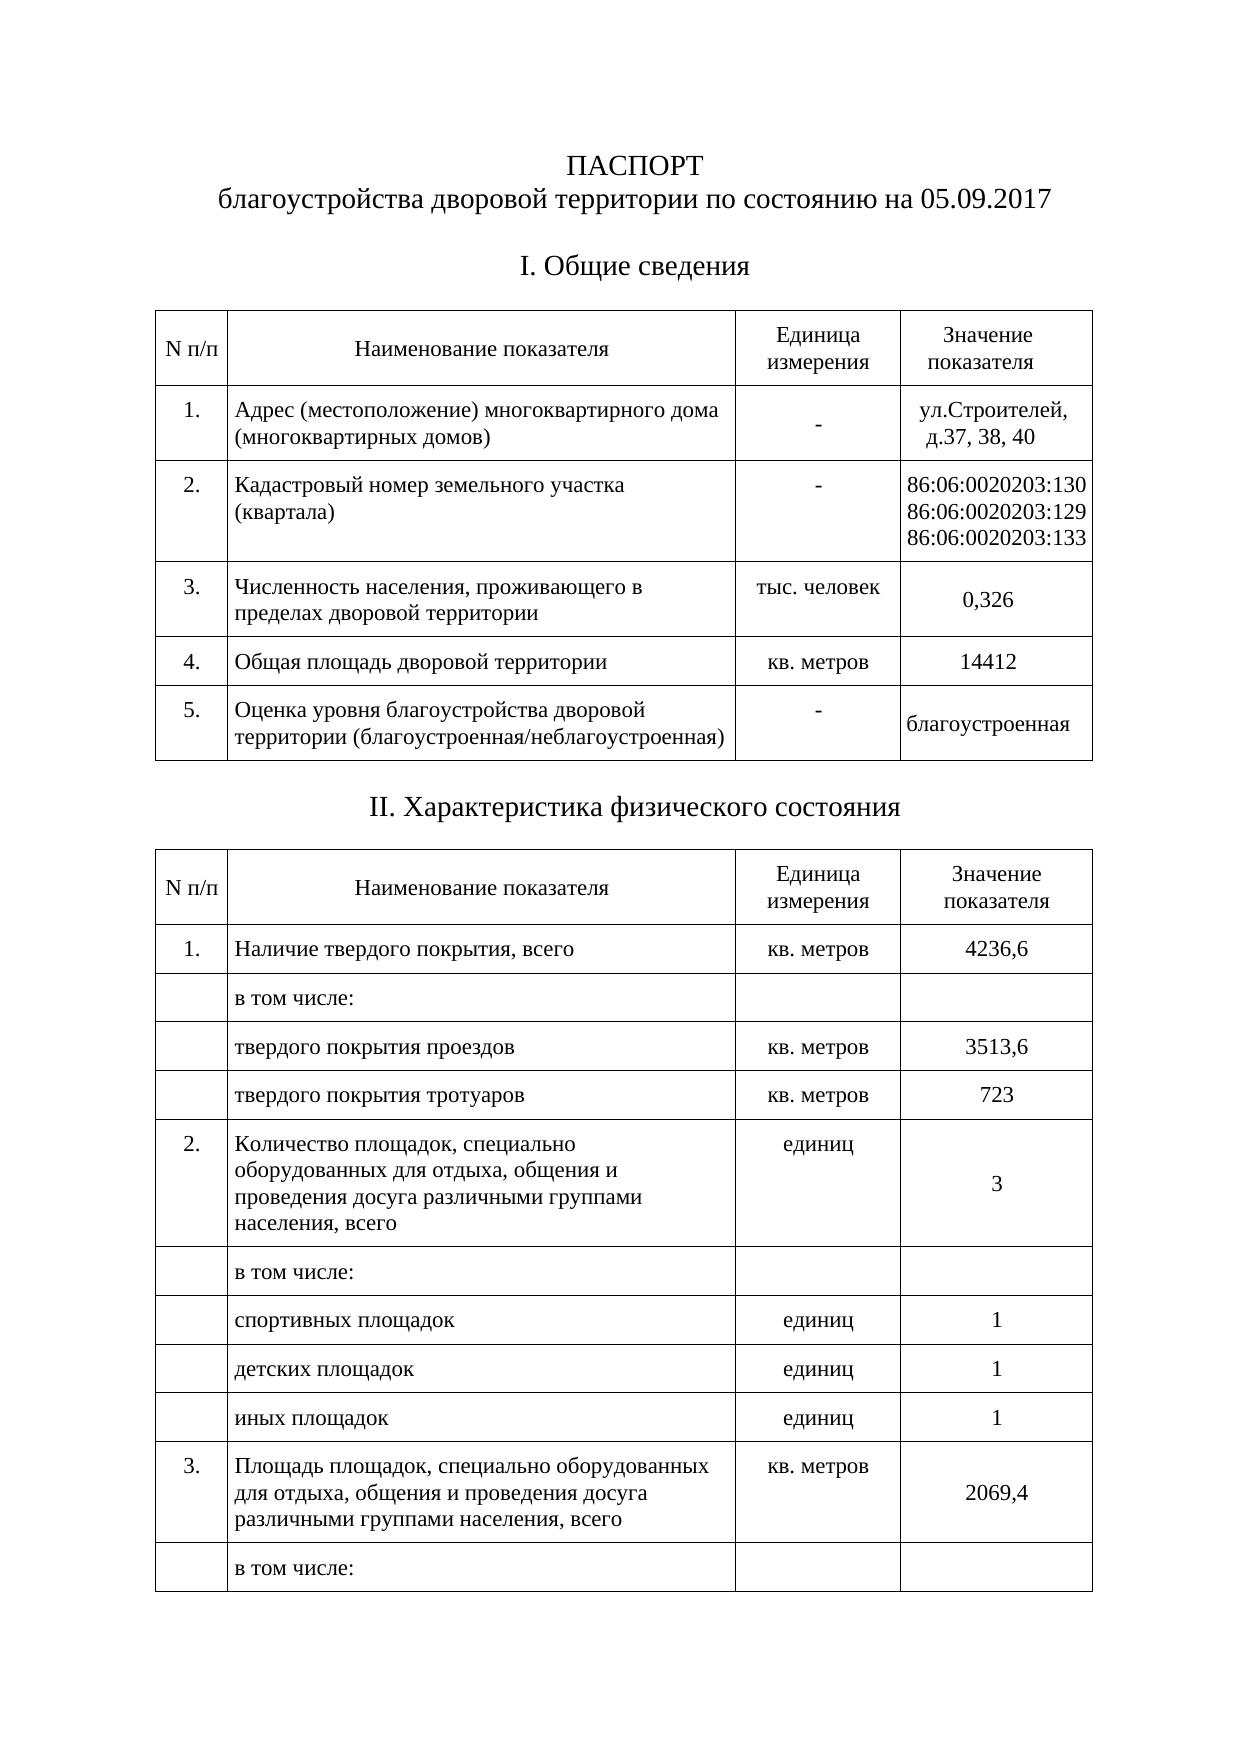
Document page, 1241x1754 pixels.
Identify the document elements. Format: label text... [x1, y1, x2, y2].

table_header N п/п [156, 850, 227, 924]
table_cell 3 [901, 1120, 1092, 1246]
table_cell кв. метров [736, 1071, 900, 1118]
table_cell кв. метров [736, 1442, 900, 1542]
table_cell [156, 1296, 227, 1343]
table_cell 86:06:0020203:130 86:06:0020203:129 86:06:0020203:133 [901, 461, 1092, 561]
table_cell кв. метров [736, 1022, 900, 1070]
table_cell [156, 1071, 227, 1118]
table_header N п/п [156, 311, 227, 385]
text благоустройства дворовой территории по состоянию на 05.09.2017 [162, 181, 1107, 215]
table_cell Оценка уровня благоустройства дворовой территории (благоустроенная/неблагоустроенная) [228, 686, 735, 760]
table_header Значение показателя [901, 850, 1092, 924]
table_cell [156, 1345, 227, 1392]
table_cell 723 [901, 1071, 1092, 1118]
table_cell 1 [901, 1345, 1092, 1392]
table_cell в том числе: [228, 974, 735, 1021]
table_cell твердого покрытия тротуаров [228, 1071, 735, 1118]
table_cell единиц [736, 1345, 900, 1392]
table_cell тыс. человек [736, 562, 900, 636]
table_cell благоустроенная [901, 686, 1092, 760]
table_cell 5. [156, 686, 227, 760]
table_cell [901, 1247, 1092, 1295]
table_header Единица измерения [736, 311, 900, 385]
table_header Наименование показателя [228, 311, 735, 385]
table_cell 2. [156, 461, 227, 561]
table_cell твердого покрытия проездов [228, 1022, 735, 1070]
table_header Наименование показателя [228, 850, 735, 924]
table_cell ул.Строителей, д.37, 38, 40 [901, 386, 1092, 460]
text II. Характеристика физического состояния [162, 789, 1107, 822]
table_cell 14412 [901, 637, 1092, 685]
table_cell 3513,6 [901, 1022, 1092, 1070]
table_cell [901, 1543, 1092, 1591]
table_cell 4236,6 [901, 925, 1092, 972]
table_cell Адрес (местоположение) многоквартирного дома (многоквартирных домов) [228, 386, 735, 460]
table_cell [156, 1393, 227, 1441]
text I. Общие сведения [162, 248, 1107, 282]
table_cell [736, 1543, 900, 1591]
table_cell 1. [156, 386, 227, 460]
table_cell спортивных площадок [228, 1296, 735, 1343]
table_cell 0,326 [901, 562, 1092, 636]
table_cell детских площадок [228, 1345, 735, 1392]
table_cell - [736, 386, 900, 460]
table_cell Общая площадь дворовой территории [228, 637, 735, 685]
table_cell 4. [156, 637, 227, 685]
table_cell [156, 1247, 227, 1295]
table_cell [901, 974, 1092, 1021]
table_cell [156, 1022, 227, 1070]
table_cell Наличие твердого покрытия, всего [228, 925, 735, 972]
table_cell 3. [156, 1442, 227, 1542]
table_cell [736, 1247, 900, 1295]
table_cell кв. метров [736, 637, 900, 685]
table_cell единиц [736, 1393, 900, 1441]
table_cell 1. [156, 925, 227, 972]
table_cell [736, 974, 900, 1021]
table_header Единица измерения [736, 850, 900, 924]
table_cell кв. метров [736, 925, 900, 972]
table_cell единиц [736, 1120, 900, 1246]
table_cell [156, 974, 227, 1021]
table_cell 1 [901, 1393, 1092, 1441]
table_cell 1 [901, 1296, 1092, 1343]
table_header Значение показателя [901, 311, 1092, 385]
table_cell 3. [156, 562, 227, 636]
table_cell Кадастровый номер земельного участка (квартала) [228, 461, 735, 561]
table_cell в том числе: [228, 1543, 735, 1591]
table_cell [156, 1543, 227, 1591]
table_cell 2069,4 [901, 1442, 1092, 1542]
table_cell - [736, 686, 900, 760]
table_cell иных площадок [228, 1393, 735, 1441]
text ПАСПОРТ [162, 148, 1107, 181]
table_cell Численность населения, проживающего в пределах дворовой территории [228, 562, 735, 636]
table_cell в том числе: [228, 1247, 735, 1295]
table_cell Площадь площадок, специально оборудованных для отдыха, общения и проведения досуга различными группами населения, всего [228, 1442, 735, 1542]
table_cell Количество площадок, специально оборудованных для отдыха, общения и проведения досуга различными группами населения, всего [228, 1120, 735, 1246]
table_cell единиц [736, 1296, 900, 1343]
table_cell - [736, 461, 900, 561]
table_cell 2. [156, 1120, 227, 1246]
